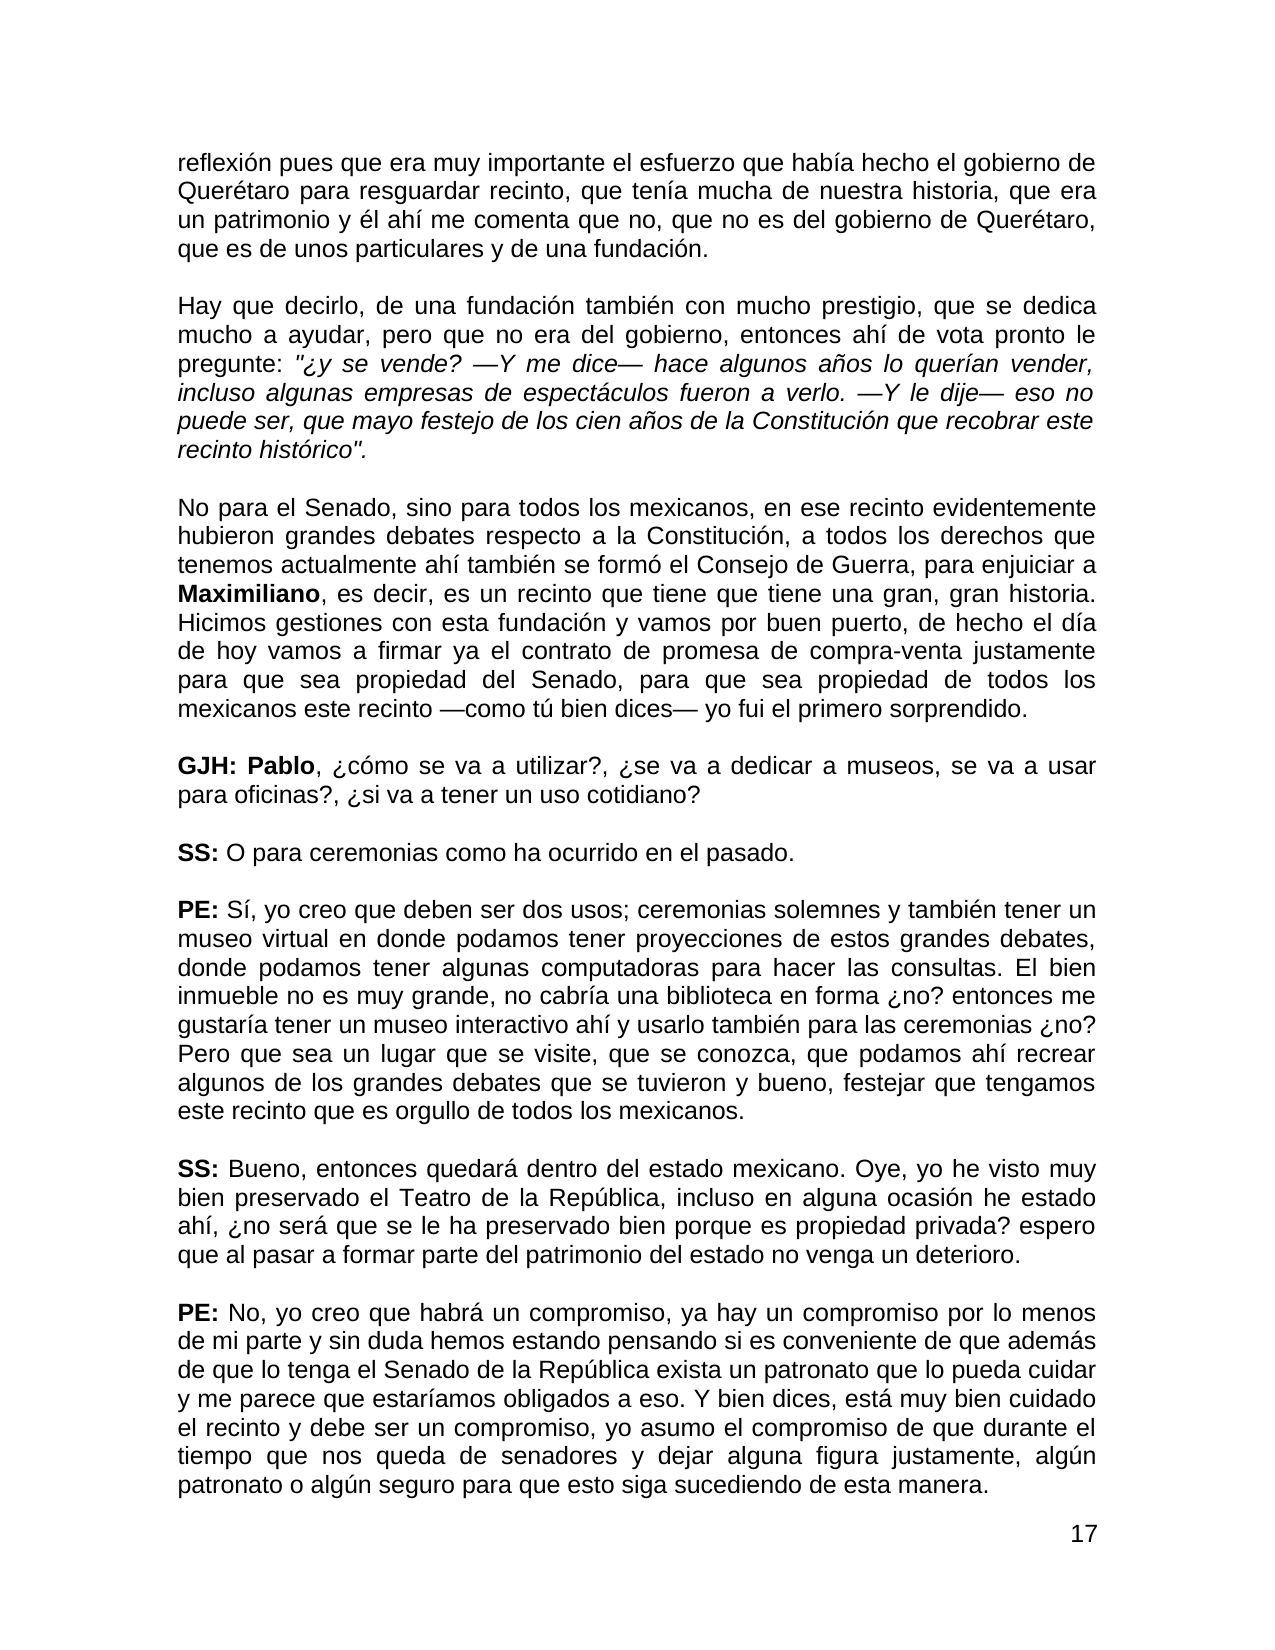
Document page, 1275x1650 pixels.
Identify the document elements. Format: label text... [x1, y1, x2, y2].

text PE: No, yo creo que habrá un compromiso, ya hay un compromiso por lo menos de mi parte y sin duda hemos estando pensando si es conveniente de que además de que lo tenga el Senado de la República exista un patronato que lo pueda cuidar y me parece que estaríamos obligados a eso. Y bien dices, está muy bien cuidado el recinto y debe ser un compromiso, yo asumo el compromiso de que durante el tiempo que nos queda de senadores y dejar alguna figura justamente, algún patronato o algún seguro para que esto siga sucediendo de esta manera. [177, 1298, 1098, 1499]
text SS: Bueno, entonces quedará dentro del estado mexicano. Oye, yo he visto muy bien preservado el Teatro de la República, incluso en alguna ocasión he estado ahí, ¿no será que se le ha preservado bien porque es propiedad privada? espero que al pasar a formar parte del patrimonio del estado no venga un deterioro. [177, 1154, 1098, 1269]
text No para el Senado, sino para todos los mexicanos, en ese recinto evidentemente hubieron grandes debates respecto a la Constitución, a todos los derechos que tenemos actualmente ahí también se formó el Consejo de Guerra, para enjuiciar a Maximiliano, es decir, es un recinto que tiene que tiene una gran, gran historia. Hicimos gestiones con esta fundación y vamos por buen puerto, de hecho el día de hoy vamos a firmar ya el contrato de promesa de compra-venta justamente para que sea propiedad del Senado, para que sea propiedad de todos los mexicanos este recinto —como tú bien dices— yo fui el primero sorprendido. [177, 493, 1098, 723]
text SS: O para ceremonias como ha ocurrido en el pasado. [177, 838, 1098, 866]
text GJH: Pablo, ¿cómo se va a utilizar?, ¿se va a dedicar a museos, se va a usar para oficinas?, ¿si va a tener un uso cotidiano? [177, 751, 1098, 809]
text Hay que decirlo, de una fundación también con mucho prestigio, que se dedica mucho a ayudar, pero que no era del gobierno, entonces ahí de vota pronto le pregunte: "¿y se vende? —Y me dice— hace algunos años lo querían vender, incluso algunas empresas de espectáculos fueron a verlo. —Y le dije— eso no puede ser, que mayo festejo de los cien años de la Constitución que recobrar este recinto histórico". [177, 291, 1098, 464]
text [177, 148, 1098, 263]
text PE: Sí, yo creo que deben ser dos usos; ceremonias solemnes y también tener un museo virtual en donde podamos tener proyecciones de estos grandes debates, donde podamos tener algunas computadoras para hacer las consultas. El bien inmueble no es muy grande, no cabría una biblioteca en forma ¿no? entonces me gustaría tener un museo interactivo ahí y usarlo también para las ceremonias ¿no? Pero que sea un lugar que se visite, que se conozca, que podamos ahí recrear algunos de los grandes debates que se tuvieron y bueno, festejar que tengamos este recinto que es orgullo de todos los mexicanos. [177, 895, 1098, 1125]
